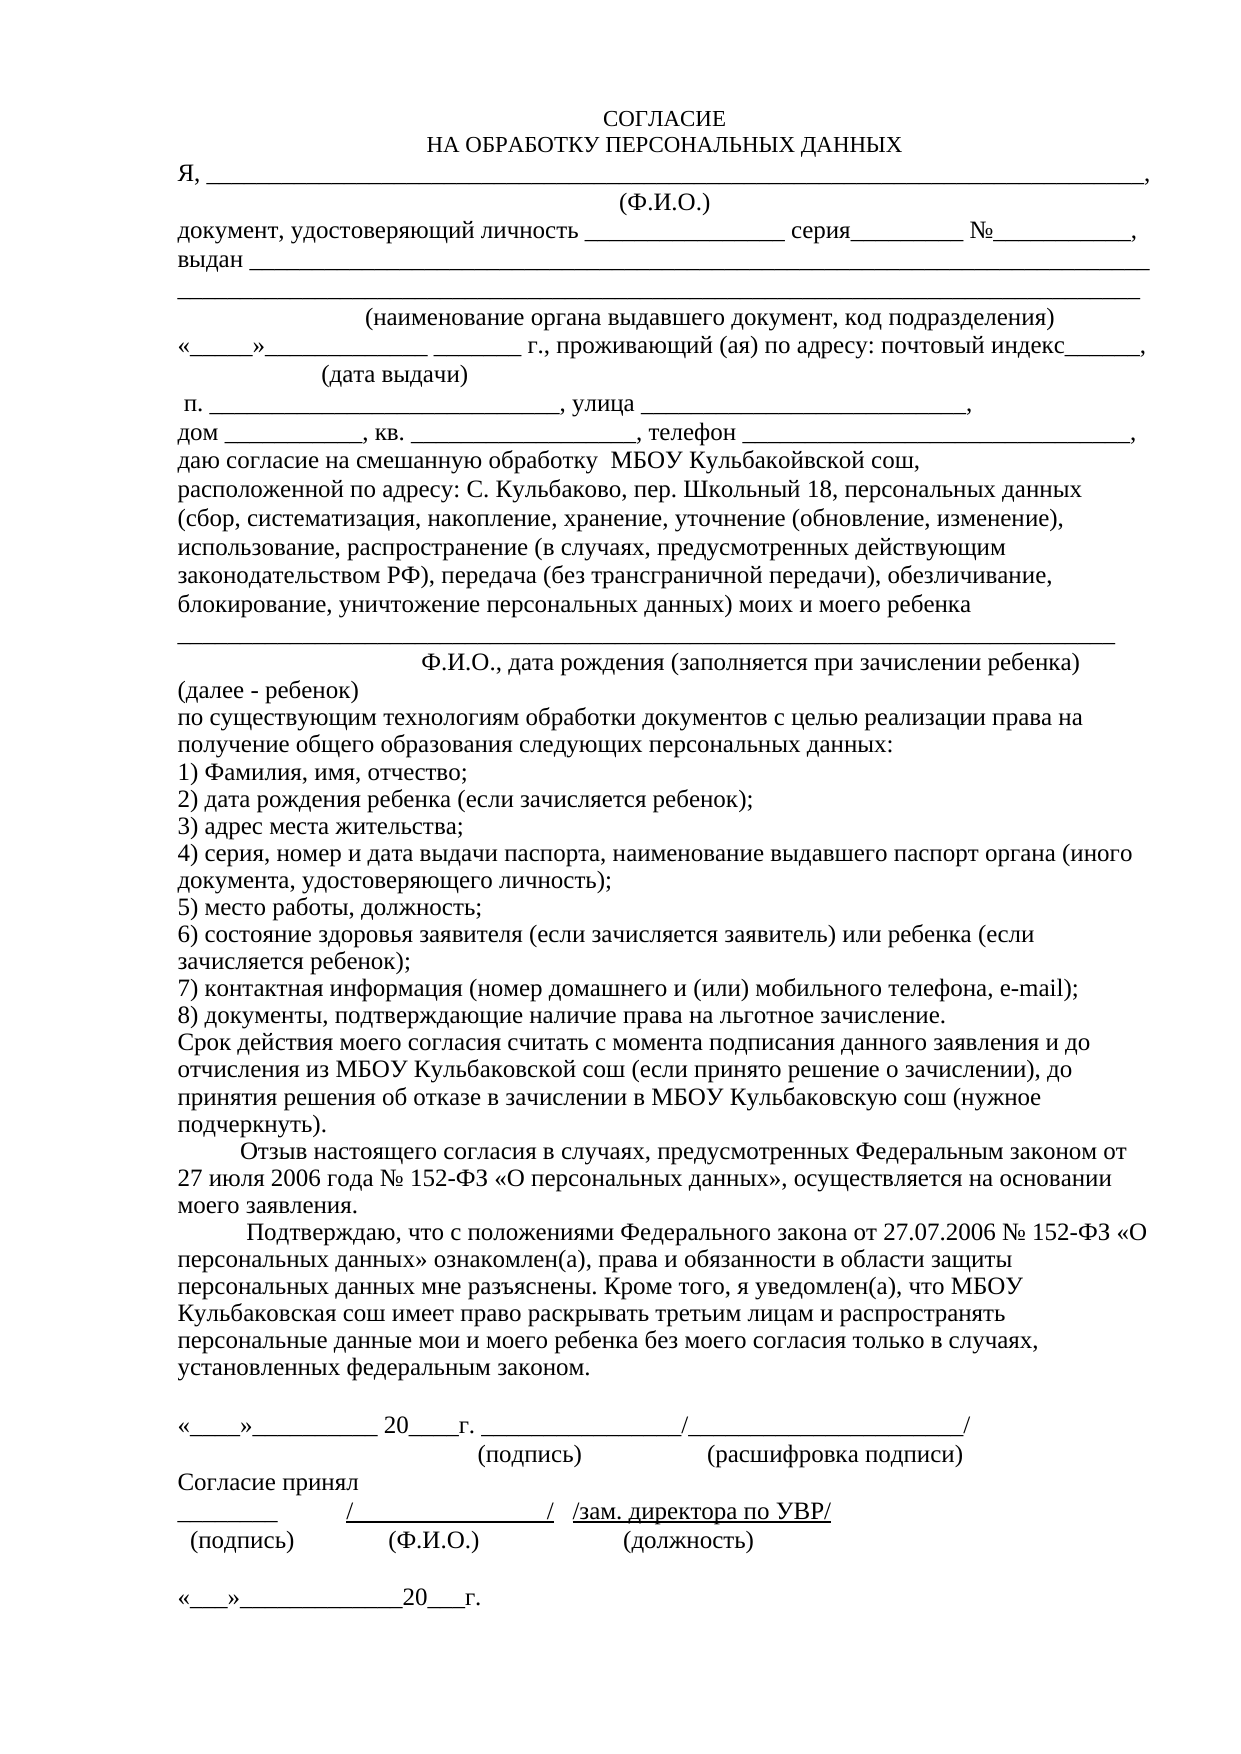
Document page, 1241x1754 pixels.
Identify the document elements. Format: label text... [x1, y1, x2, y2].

text (дата выдачи) [177, 359, 1152, 388]
text 2) дата рождения ребенка (если зачисляется ребенок); [177, 785, 1152, 812]
text Я, ___________________________________________________________________________, [177, 158, 1152, 187]
text 5) место работы, должность; [177, 894, 1152, 921]
text «____»__________ 20____г. ________________/______________________/ [177, 1410, 1152, 1439]
text _____________________________________________________________________________ [177, 273, 1152, 302]
text «___»_____________20___г. [177, 1582, 1152, 1611]
text «_____»_____________ _______ г., проживающий (ая) по адресу: почтовый индекс______, [177, 330, 1152, 359]
text 4) серия, номер и дата выдачи паспорта, наименование выдавшего паспорт органа (иного [177, 839, 1152, 867]
text документ, удостоверяющий личность ________________ серия_________ №___________, [177, 215, 1152, 244]
text по существующим технологиям обработки документов с целью реализации права на получение общего образования следующих персональных данных: [177, 704, 1152, 758]
text Ф.И.О., дата рождения (заполняется при зачислении ребенка) [177, 647, 1152, 675]
text (Ф.И.О.) [177, 187, 1152, 215]
text ________ /_______________ / /зам. директора по УВР/ [177, 1496, 1152, 1525]
text документа, удостоверяющего личность); [177, 867, 1152, 894]
text п. ____________________________, улица __________________________, [177, 388, 1152, 417]
text (наименование органа выдавшего документ, код подразделения) [177, 302, 1152, 330]
text СОГЛАСИЕ [177, 105, 1152, 131]
text выдан ________________________________________________________________________ [177, 244, 1152, 273]
text Согласие принял [177, 1467, 1152, 1496]
text (далее - ребенок) [177, 675, 1152, 704]
text Отзыв настоящего согласия в случаях, предусмотренных Федеральным законом от 27 июля 2006 года № 152-ФЗ «О персональных данных», осуществляется на основании моего заявления. [177, 1137, 1152, 1219]
text Подтверждаю, что с положениями Федерального закона от 27.07.2006 № 152-ФЗ «О персональных данных» ознакомлен(а), права и обязанности в области защиты персональных данных мне разъяснены. Кроме того, я уведомлен(а), что МБОУ Кульбаковская сош имеет право раскрывать третьим лицам и распространять персональные данные мои и моего ребенка без моего согласия только в случаях, установленных федеральным законом. [177, 1219, 1152, 1381]
text 7) контактная информация (номер домашнего и (или) мобильного телефона, e-mail); [177, 975, 1152, 1002]
text Срок действия моего согласия считать с момента подписания данного заявления и до отчисления из МБОУ Кульбаковской сош (если принято решение о зачислении), до принятия решения об отказе в зачислении в МБОУ Кульбаковскую сош (нужное подчеркнуть). [177, 1029, 1152, 1137]
text 8) документы, подтверждающие наличие права на льготное зачисление. [177, 1002, 1152, 1029]
text (подпись) (Ф.И.О.) (должность) [177, 1525, 1152, 1554]
text (подпись) (расшифровка подписи) [177, 1439, 1152, 1467]
text 6) состояние здоровья заявителя (если зачисляется заявитель) или ребенка (если зачисляется ребенок); [177, 921, 1152, 975]
text 3) адрес места жительства; [177, 812, 1152, 839]
text даю согласие на смешанную обработку МБОУ Кульбакойвской сош, расположенной по адресу: С. Кульбаково, пер. Школьный 18, персональных данных (сбор, систематизация, накопление, хранение, уточнение (обновление, изменение), использование, распространение (в случаях, предусмотренных действующим законодательством РФ), передача (без трансграничной передачи), обезличивание, блокирование, уничтожение персональных данных) моих и моего ребенка ___________________________________________________________________________ [177, 445, 1152, 647]
text НА ОБРАБОТКУ ПЕРСОНАЛЬНЫХ ДАННЫХ [177, 131, 1152, 158]
text 1) Фамилия, имя, отчество; [177, 758, 1152, 785]
text дом ___________, кв. __________________, телефон _______________________________, [177, 417, 1152, 445]
